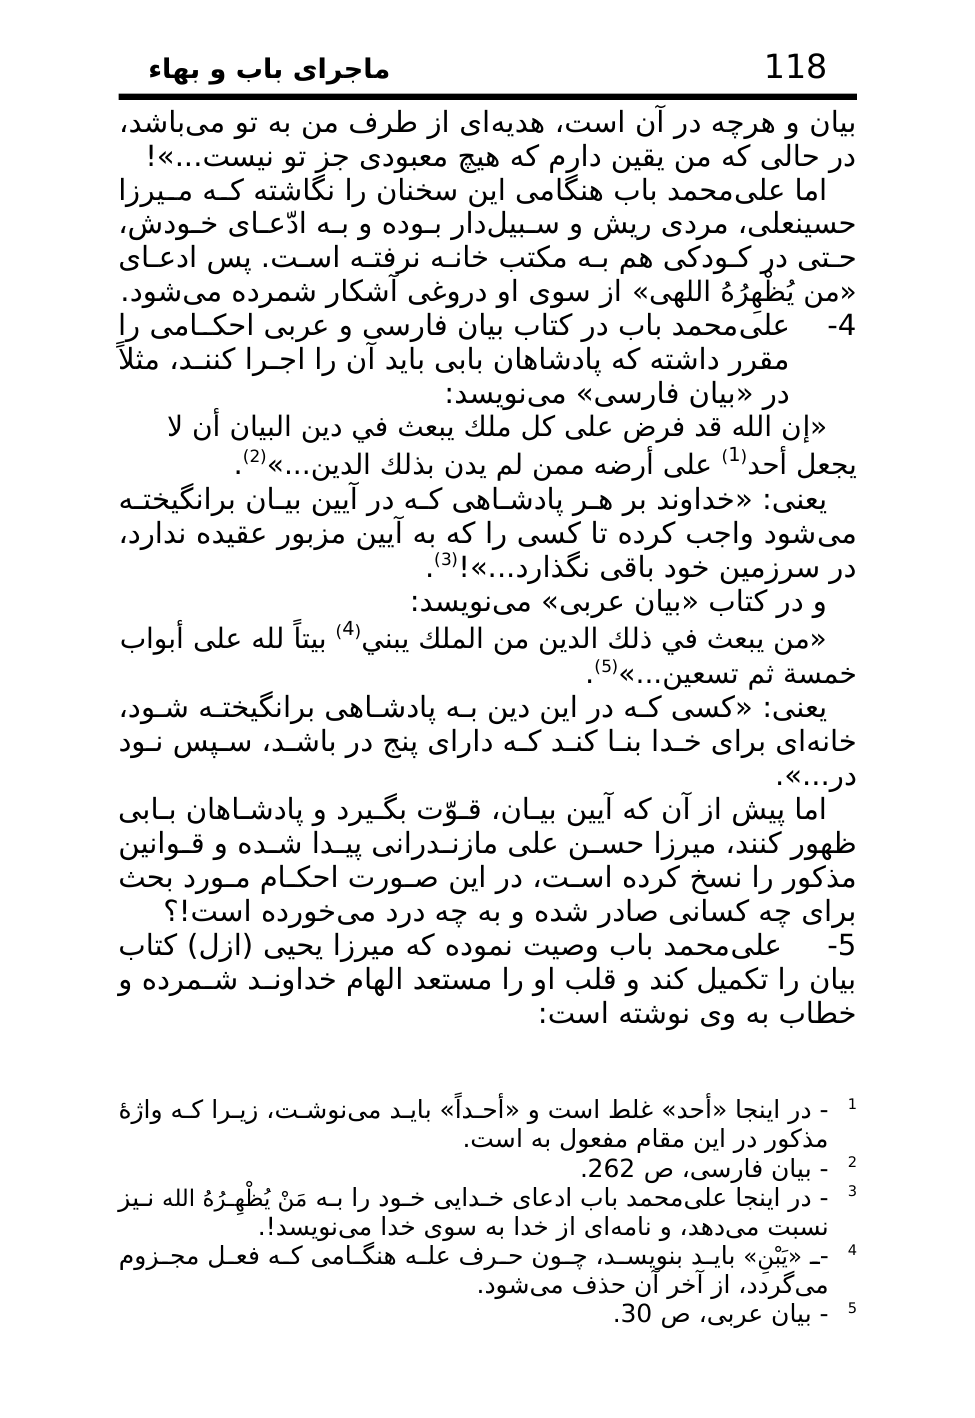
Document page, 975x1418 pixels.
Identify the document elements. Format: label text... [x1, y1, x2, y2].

list علی‌محمد باب وصیت نموده که میرزا یحیی (ازل) کتاب بیان را تکمیل کند و قلب او را مستعد الهام خداوند شمرده و خطاب به وی نوشته است: [118, 928, 857, 1030]
text و در کتاب «بیان عربی» می‌نویسد: [118, 584, 857, 618]
text «إن الله قد فرض على كل ملك يبعث في دين البيان أن لا يجعل أحد() علی أرضه ممن لم يدن بذلك الدين...»(). [118, 411, 857, 482]
text اما علی‌محمد باب هنگامی این سخنان را نگاشته که میرزا حسینعلی، مردی ریش و سبیل‌دار بوده و به ادّعای خودش، حتی در کودکی هم به مکتب خانه نرفته است. پس ادعای «من یُظْهِرُهُ اللهی» از سوی او دروغی آشکار شمرده می‌شود. [118, 173, 857, 309]
text یعنی: «کسی که در این دین به پادشاهی برانگیخته شود، خانه‌ای برای خدا بنا کند که دارای پنج در باشد، سپس نود در...». [118, 691, 857, 793]
text «من يبعث في ذلك الدين من الملك يبني() بيتاً لله على أبواب خمسة ثم تسعين...»(). [118, 618, 857, 691]
text اما پیش از آن که آیین بیان، قوّت بگیرد و پادشاهان بابی ظهور کنند، میرزا حسن علی مازندرانی پیدا شده و قوانین مذکور را نسخ کرده است، در این صورت احکام مورد بحث برای چه کسانی صادر شده و به چه درد می‌خورده است!؟ [118, 793, 857, 928]
list علی‌محمد باب در کتاب بیان فارسی و عربی احکامی را مقرر داشته که پادشاهان بابی باید آن را اجرا کنند، مثلاً در «بیان فارسی» می‌نویسد: [118, 309, 827, 411]
text یعنی: «خداوند بر هر پادشاهی که در آیین بیان برانگیخته می‌شود واجب کرده تا کسی را که به آیین مزبور عقیده ندارد، در سرزمین خود باقی نگذارد...»!(). [118, 482, 857, 584]
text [118, 105, 857, 173]
